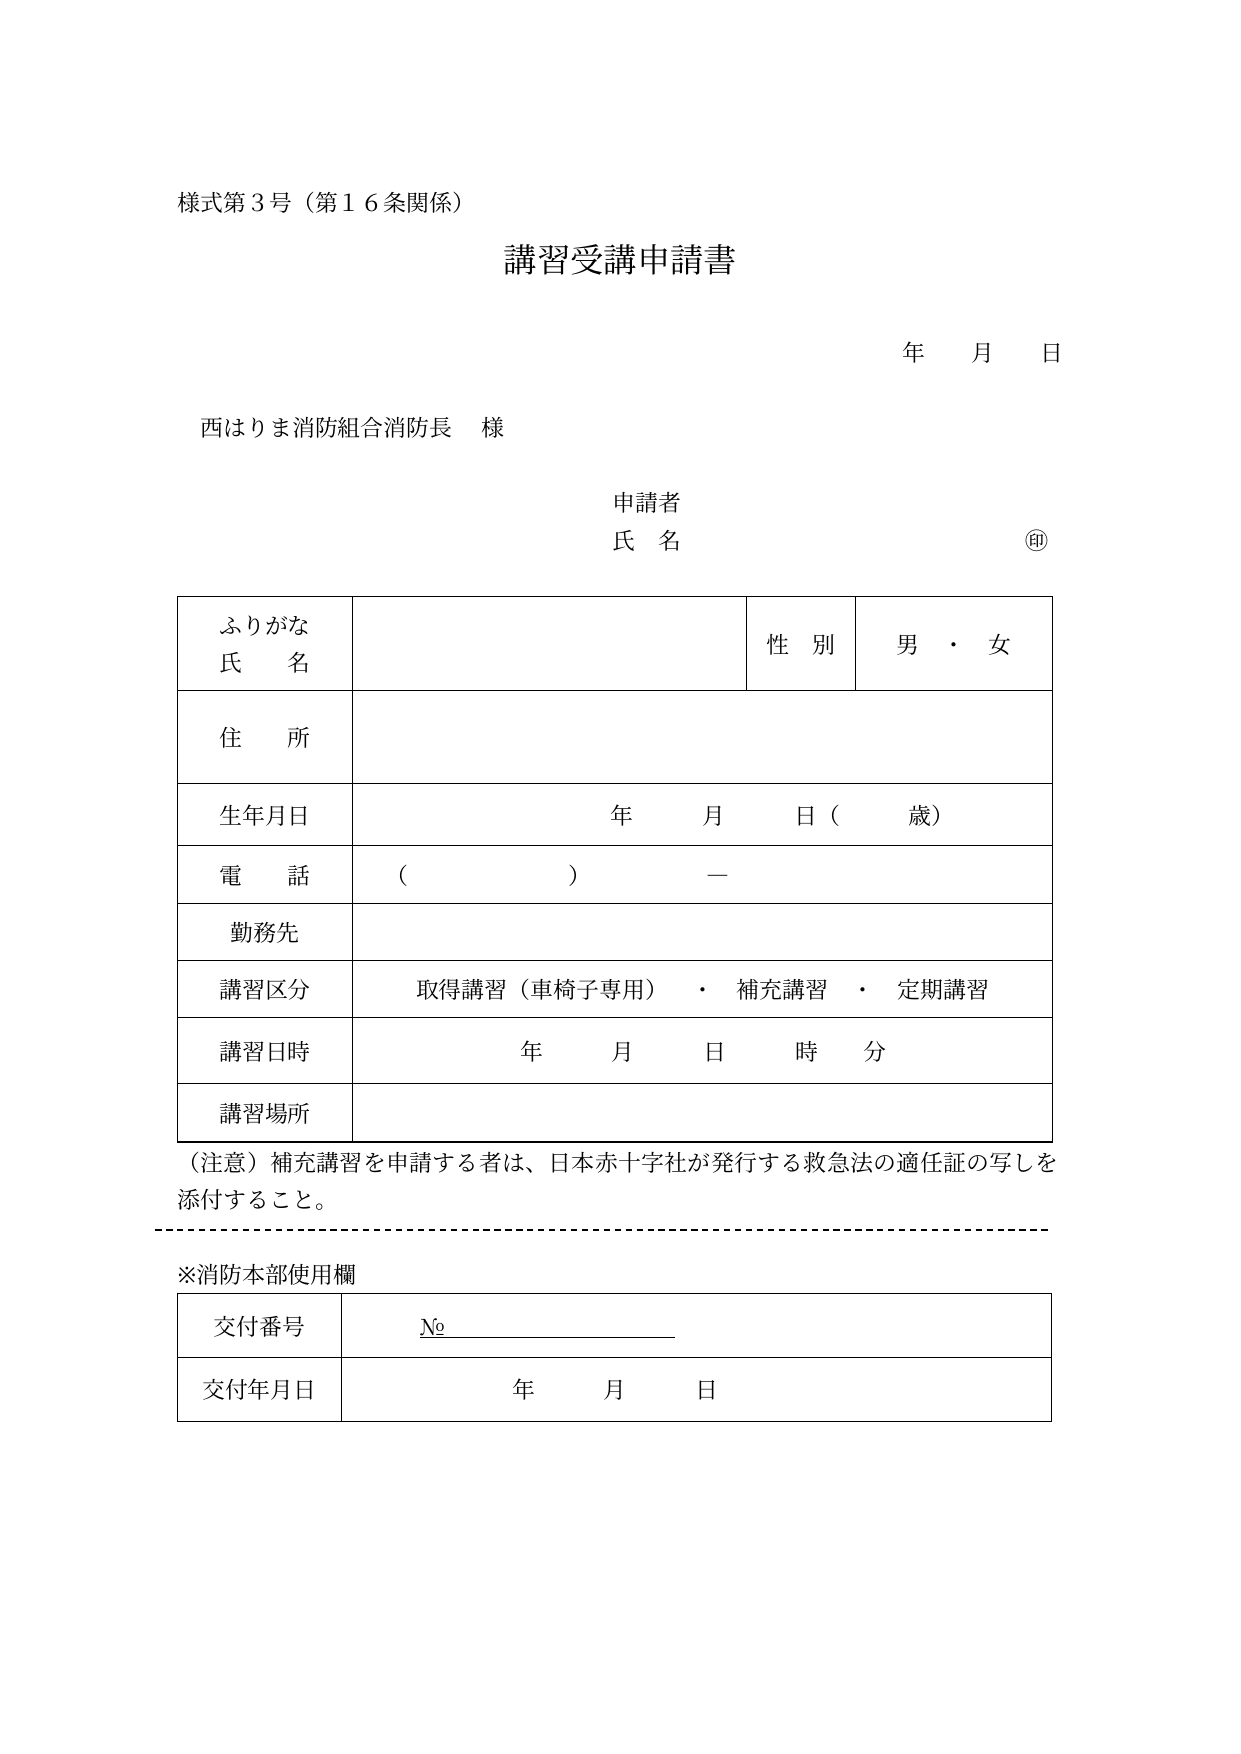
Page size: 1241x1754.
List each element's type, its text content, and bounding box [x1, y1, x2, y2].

table_header 交付番号 [178, 1294, 341, 1357]
table_cell 勤務先 [178, 904, 352, 960]
text 氏 名 ㊞ [177, 521, 1063, 558]
table_cell [353, 691, 1052, 783]
table_header [353, 597, 746, 689]
table_cell （ ） ― [353, 846, 1052, 903]
table_cell 講習日時 [178, 1018, 352, 1083]
table_cell 年 月 日（ 歳） [353, 784, 1052, 845]
text 西はりま消防組合消防長 様 [177, 408, 1063, 446]
text （注意）補充講習を申請する者は、日本赤十字社が発行する救急法の適任証の写しを添付すること。 [177, 1142, 1063, 1217]
table_header 男 ・ 女 [856, 597, 1052, 689]
table_header ふりがな 氏 名 [178, 597, 352, 689]
text 申請者 [177, 483, 1063, 521]
table_cell 交付年月日 [178, 1358, 341, 1421]
table_cell 電 話 [178, 846, 352, 903]
table_cell 年 月 日 [342, 1358, 1051, 1421]
table_cell [353, 904, 1052, 960]
text 講習受講申請書 [177, 221, 1063, 296]
table_cell [353, 1084, 1052, 1141]
table_header № [342, 1294, 1051, 1357]
table_cell 生年月日 [178, 784, 352, 845]
table_cell 講習場所 [178, 1084, 352, 1141]
table_cell 講習区分 [178, 961, 352, 1017]
table_cell 住 所 [178, 691, 352, 783]
table_cell 年 月 日 時 分 [353, 1018, 1052, 1083]
table_cell 取得講習（車椅子専用） ・ 補充講習 ・ 定期講習 [353, 961, 1052, 1017]
text 年 月 日 [177, 333, 1063, 371]
text 様式第３号（第１６条関係） [177, 183, 1063, 221]
table_header 性 別 [747, 597, 855, 689]
text ※消防本部使用欄 [177, 1255, 1063, 1292]
